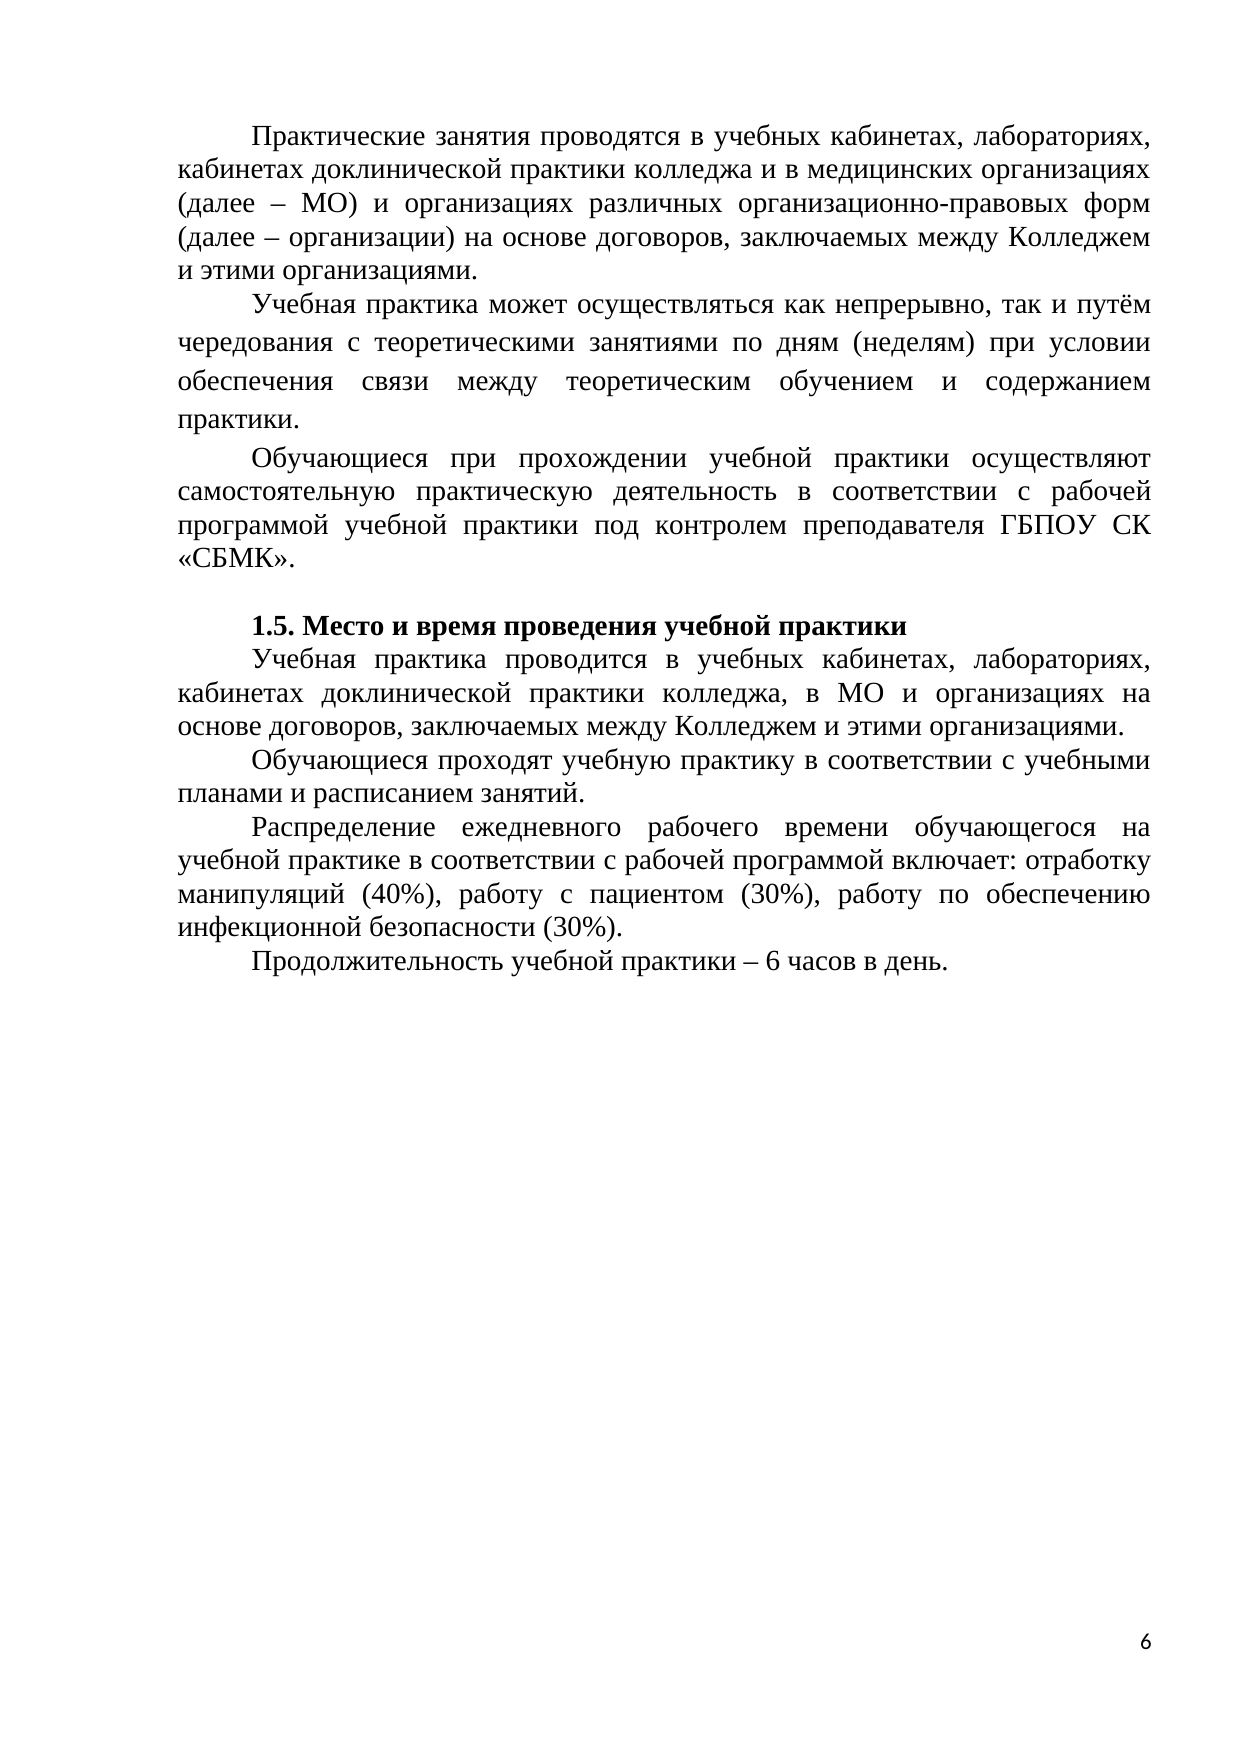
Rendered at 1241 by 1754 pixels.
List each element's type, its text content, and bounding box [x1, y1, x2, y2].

text Обучающиеся при прохождении учебной практики осуществляют самостоятельную практическую деятельность в соответствии с рабочей программой учебной практики под контролем преподавателя ГБПОУ СК «СБМК». [177, 440, 1152, 574]
text Практические занятия проводятся в учебных кабинетах, лабораториях, кабинетах доклинической практики колледжа и в медицинских организациях (далее – МО) и организациях различных организационно-правовых форм (далее – организации) на основе договоров, заключаемых между Колледжем и этими организациями. [177, 118, 1152, 286]
text Учебная практика может осуществляться как непрерывно, так и путём чередования с теоретическими занятиями по дням (неделям) при условии обеспечения связи между теоретическим обучением и содержанием практики. [177, 286, 1152, 435]
text Распределение ежедневного рабочего времени обучающегося на учебной практике в соответствии с рабочей программой включает: отработку манипуляций (40%), работу с пациентом (30%), работу по обеспечению инфекционной безопасности (30%). [177, 809, 1152, 943]
text Продолжительность учебной практики – 6 часов в день. [177, 943, 1152, 977]
text 1.5. Место и время проведения учебной практики [177, 608, 1152, 641]
text Обучающиеся проходят учебную практику в соответствии с учебными планами и расписанием занятий. [177, 742, 1152, 809]
text Учебная практика проводится в учебных кабинетах, лабораториях, кабинетах доклинической практики колледжа, в МО и организациях на основе договоров, заключаемых между Колледжем и этими организациями. [177, 641, 1152, 742]
